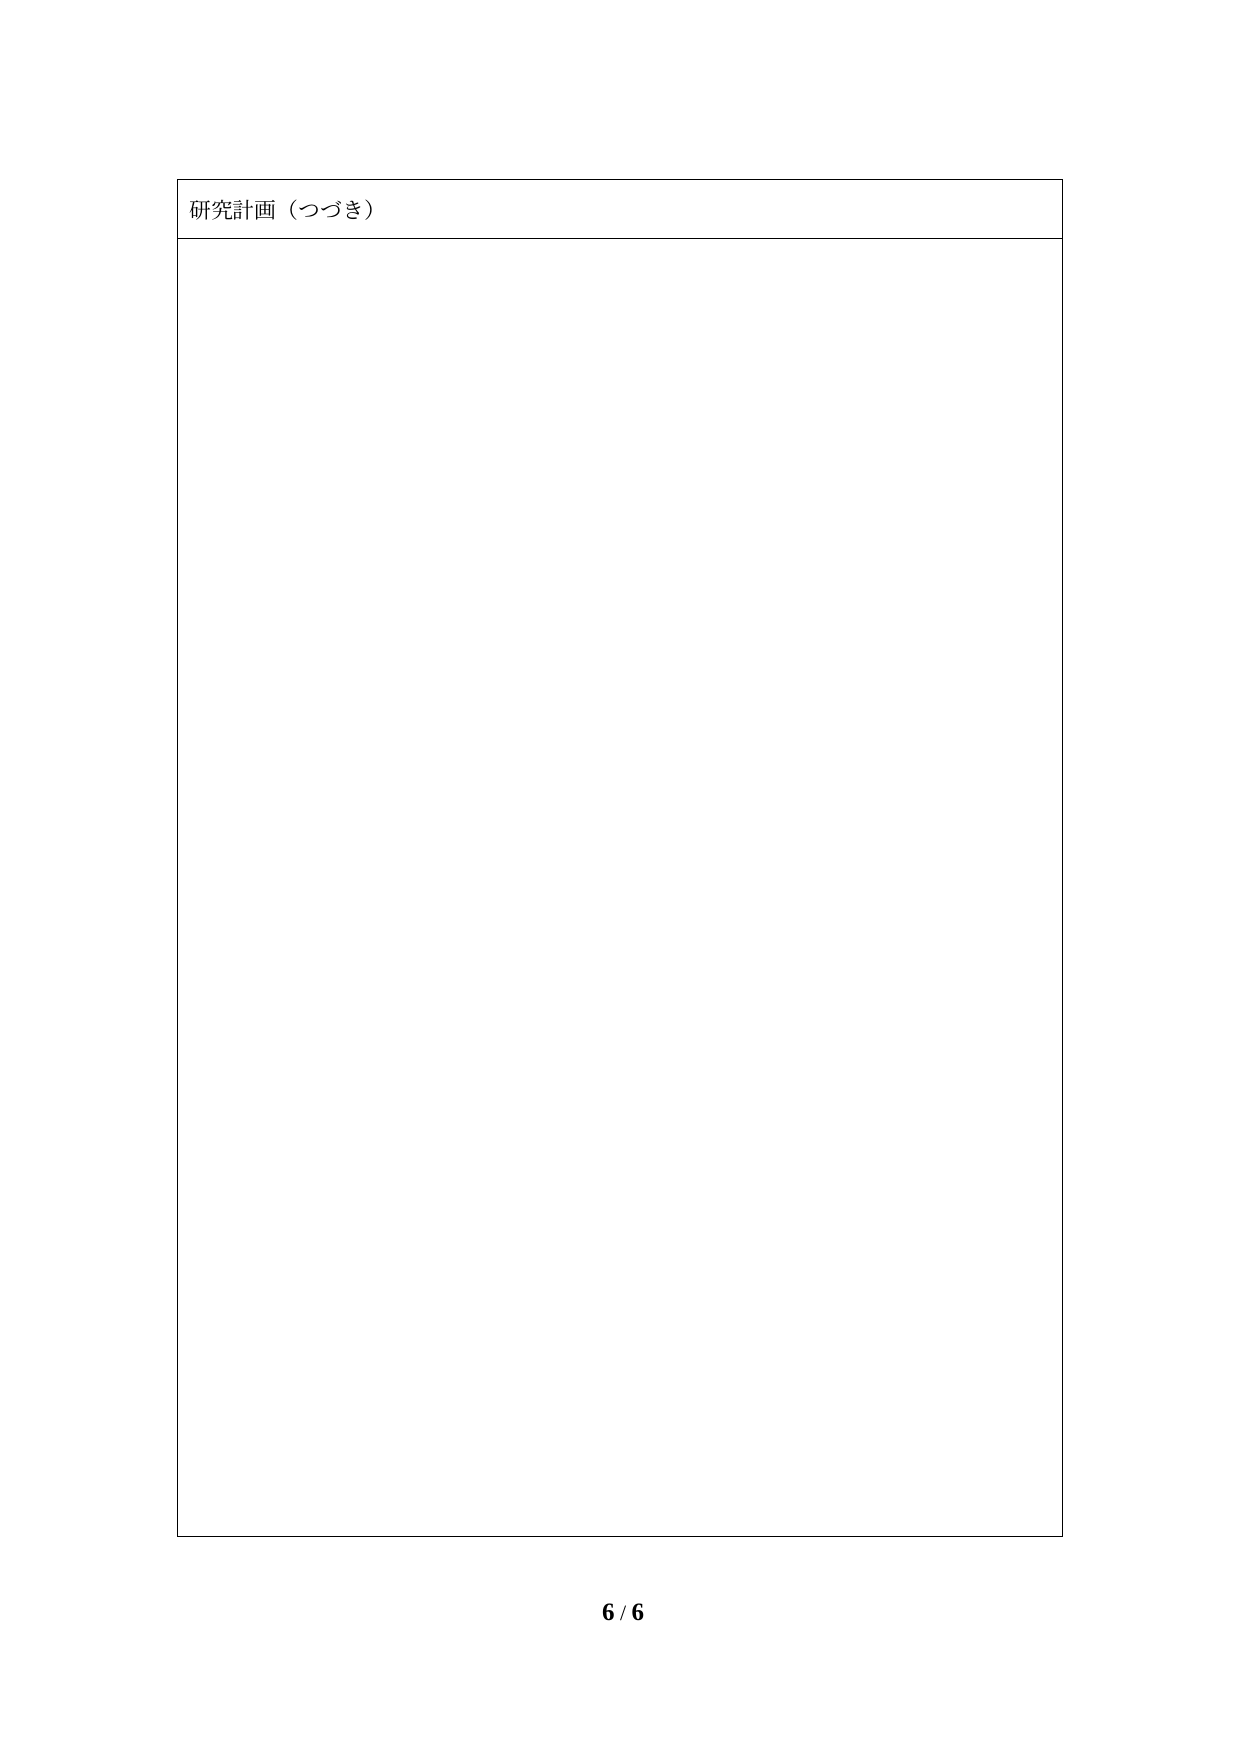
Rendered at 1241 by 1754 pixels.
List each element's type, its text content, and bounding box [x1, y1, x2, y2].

table_cell [178, 239, 1062, 1536]
table_cell 研究計画（つづき） [178, 180, 1062, 237]
